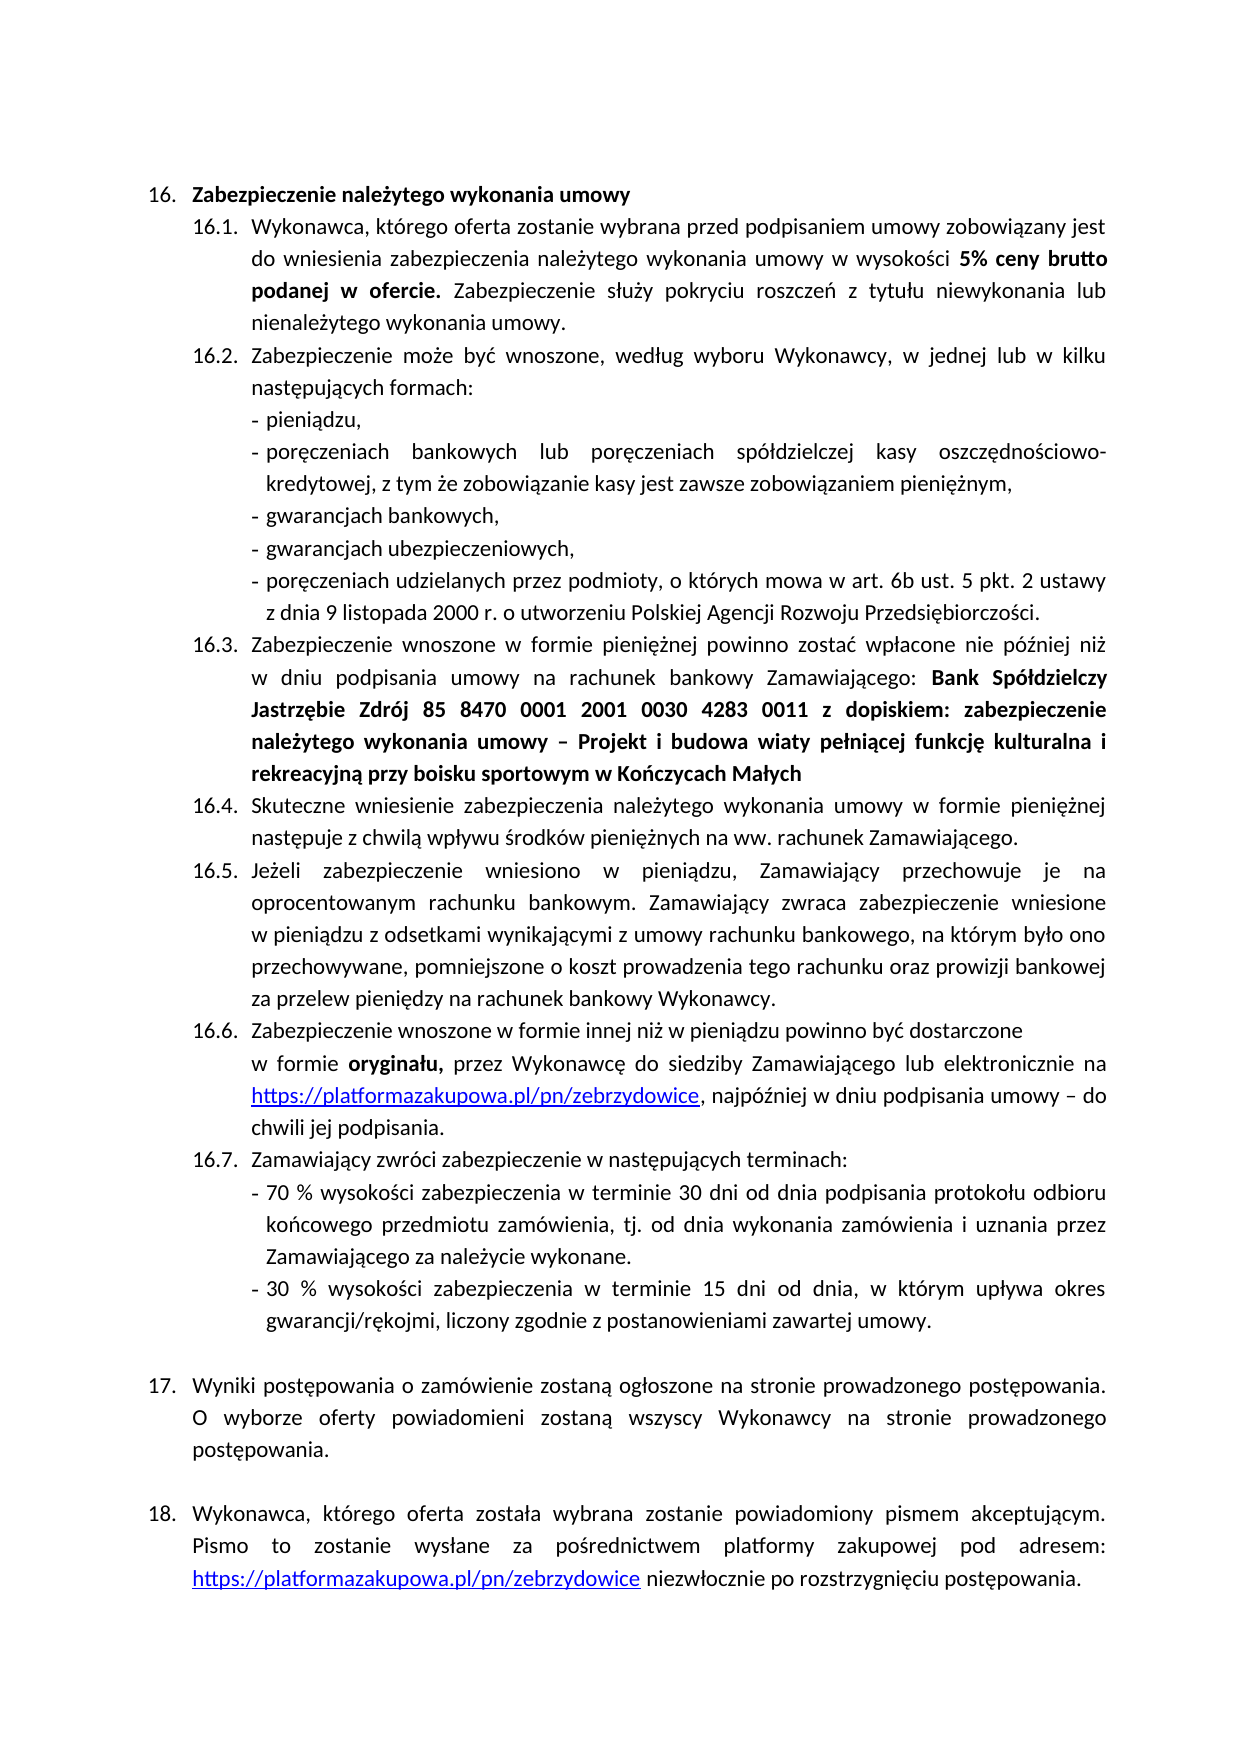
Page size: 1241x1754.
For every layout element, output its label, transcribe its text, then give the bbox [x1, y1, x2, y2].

list 70 % wysokości zabezpieczenia w terminie 30 dni od dnia podpisania protokołu odbioru końcowego przedmiotu zamówienia, tj. od dnia wykonania zamówienia i uznania przez Zamawiającego za należycie wykonane. [251, 1178, 1108, 1270]
list Wykonawca, którego oferta zostanie wybrana przed podpisaniem umowy zobowiązany jest do wniesienia zabezpieczenia należytego wykonania umowy w wysokości 5% ceny brutto podanej w ofercie. Zabezpieczenie służy pokryciu roszczeń z tytułu niewykonania lub nienależytego wykonania umowy. [192, 212, 1108, 337]
list Wyniki postępowania o zamówienie zostaną ogłoszone na stronie prowadzonego postępowania. O wyborze oferty powiadomieni zostaną wszyscy Wykonawcy na stronie prowadzonego postępowania. [148, 1371, 1108, 1463]
list Zabezpieczenie wnoszone w formie innej niż w pieniądzu powinno być dostarczone w formie oryginału, przez Wykonawcę do siedziby Zamawiającego lub elektronicznie na https://platformazakupowa.pl/pn/zebrzydowice, najpóźniej w dniu podpisania umowy – do chwili jej podpisania. [192, 1017, 1108, 1141]
list poręczeniach udzielanych przez podmioty, o których mowa w art. 6b ust. 5 pkt. 2 ustawy z dnia 9 listopada 2000 r. o utworzeniu Polskiej Agencji Rozwoju Przedsiębiorczości. [251, 566, 1108, 626]
list Jeżeli zabezpieczenie wniesiono w pieniądzu, Zamawiający przechowuje je na oprocentowanym rachunku bankowym. Zamawiający zwraca zabezpieczenie wniesione w pieniądzu z odsetkami wynikającymi z umowy rachunku bankowego, na którym było ono przechowywane, pomniejszone o koszt prowadzenia tego rachunku oraz prowizji bankowej za przelew pieniędzy na rachunek bankowy Wykonawcy. [192, 856, 1108, 1012]
list Skuteczne wniesienie zabezpieczenia należytego wykonania umowy w formie pieniężnej następuje z chwilą wpływu środków pieniężnych na ww. rachunek Zamawiającego. [192, 791, 1108, 852]
list Zabezpieczenie wnoszone w formie pieniężnej powinno zostać wpłacone nie później niż w dniu podpisania umowy na rachunek bankowy Zamawiającego: Bank Spółdzielczy Jastrzębie Zdrój 85 8470 0001 2001 0030 4283 0011 z dopiskiem: zabezpieczenie należytego wykonania umowy – Projekt i budowa wiaty pełniącej funkcję kulturalna i rekreacyjną przy boisku sportowym w Kończycach Małych [192, 630, 1108, 787]
list 30 % wysokości zabezpieczenia w terminie 15 dni od dnia, w którym upływa okres gwarancji/rękojmi, liczony zgodnie z postanowieniami zawartej umowy. [251, 1274, 1108, 1334]
list poręczeniach bankowych lub poręczeniach spółdzielczej kasy oszczędnościowo-kredytowej, z tym że zobowiązanie kasy jest zawsze zobowiązaniem pieniężnym, [251, 437, 1108, 497]
list Wykonawca, którego oferta została wybrana zostanie powiadomiony pismem akceptującym. Pismo to zostanie wysłane za pośrednictwem platformy zakupowej pod adresem: https://platformazakupowa.pl/pn/zebrzydowice niezwłocznie po rozstrzygnięciu postępowania. [148, 1499, 1108, 1592]
list pieniądzu, [251, 405, 1108, 433]
list gwarancjach ubezpieczeniowych, [251, 534, 1108, 562]
list Zabezpieczenie należytego wykonania umowy [148, 180, 1108, 208]
list Zabezpieczenie może być wnoszone, według wyboru Wykonawcy, w jednej lub w kilku następujących formach: [192, 341, 1108, 401]
list Zamawiający zwróci zabezpieczenie w następujących terminach: [192, 1145, 1108, 1173]
list gwarancjach bankowych, [251, 502, 1108, 530]
